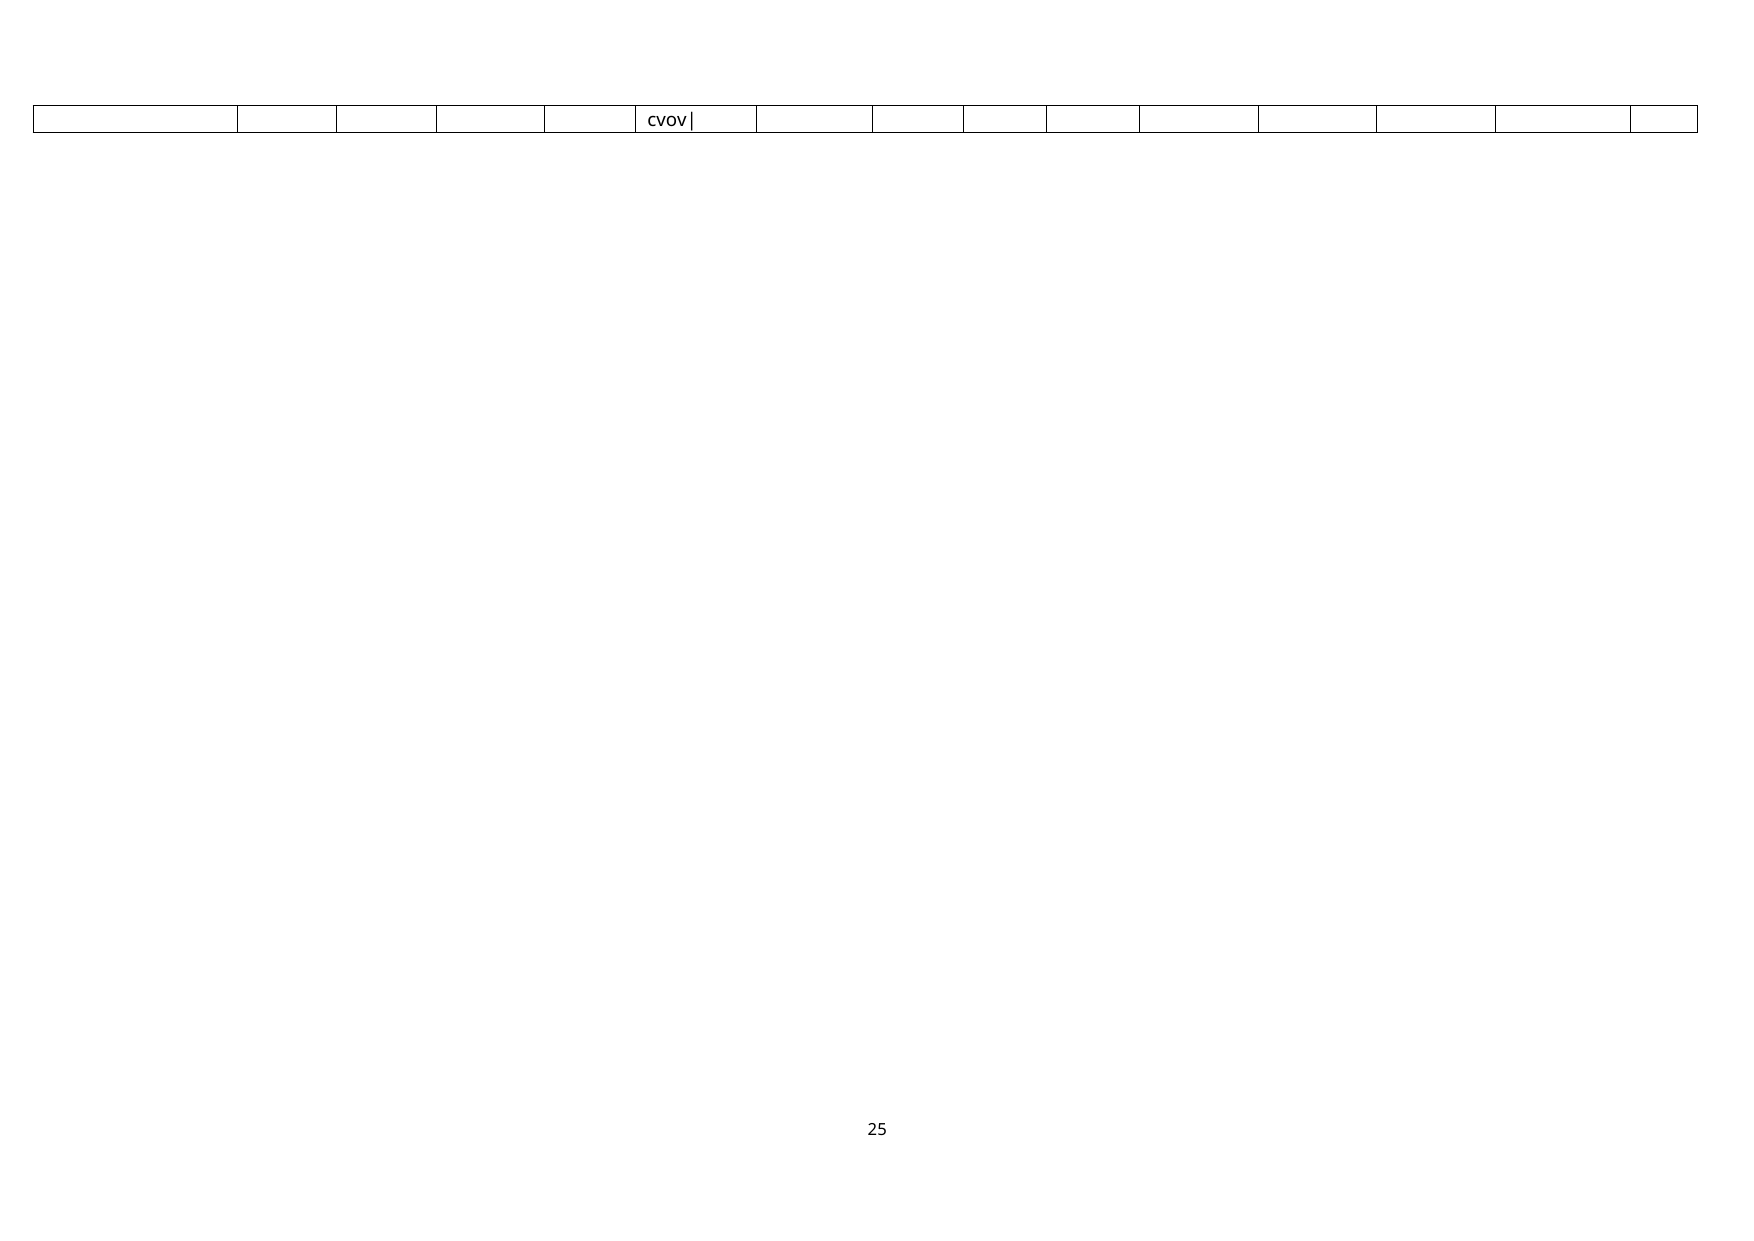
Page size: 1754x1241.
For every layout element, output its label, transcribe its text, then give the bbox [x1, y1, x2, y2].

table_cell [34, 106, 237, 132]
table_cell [873, 106, 963, 132]
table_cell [1140, 106, 1258, 132]
table_cell 2800 Rb [964, 106, 1046, 132]
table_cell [437, 106, 544, 132]
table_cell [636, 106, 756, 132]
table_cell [545, 106, 635, 132]
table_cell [1377, 106, 1495, 132]
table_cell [1496, 106, 1630, 132]
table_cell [757, 106, 872, 132]
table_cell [337, 106, 436, 132]
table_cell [1259, 106, 1376, 132]
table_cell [238, 106, 336, 132]
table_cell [1047, 106, 1139, 132]
table_cell Pjgvb [1631, 106, 1697, 132]
